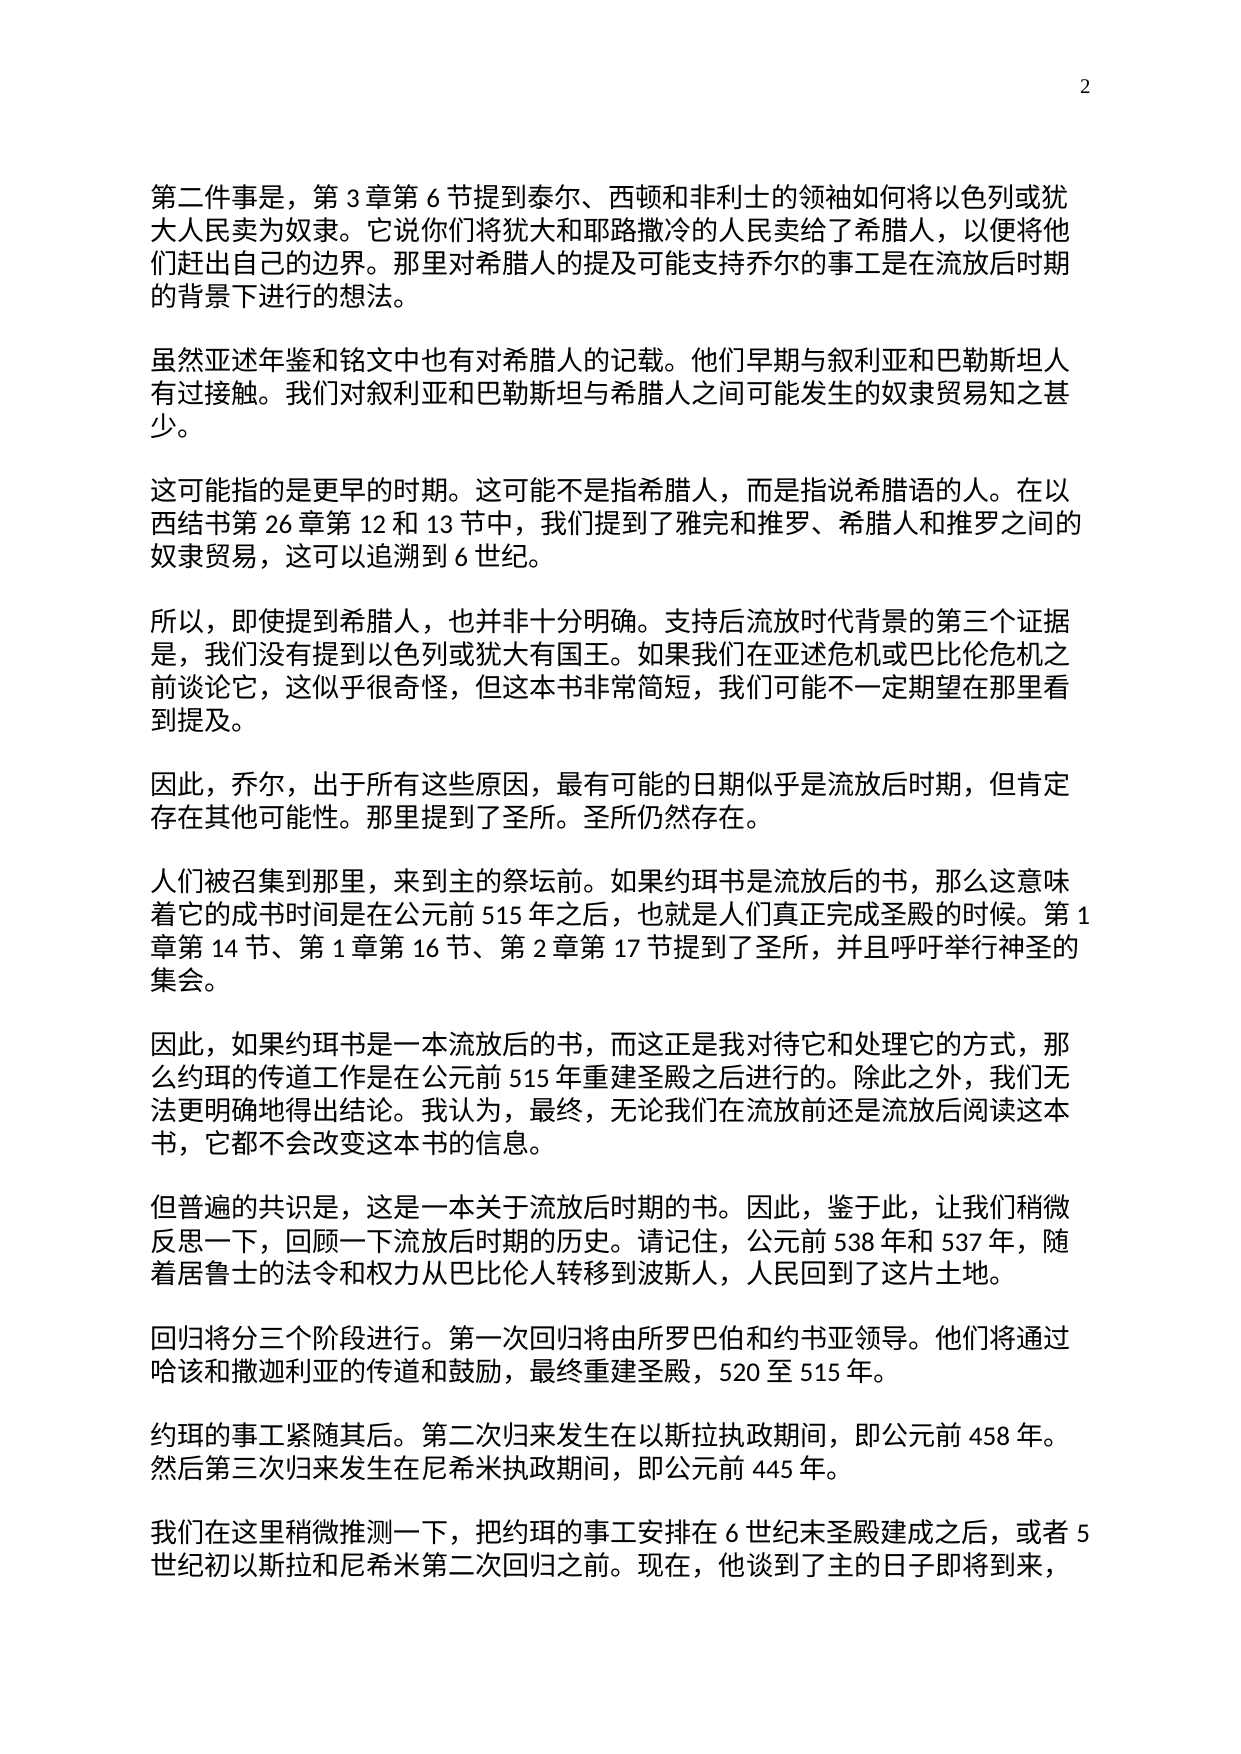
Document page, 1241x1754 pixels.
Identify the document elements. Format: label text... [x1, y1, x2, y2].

text 回归将分三个阶段进行。第一次回归将由所罗巴伯和约书亚领导。他们将通过哈该和撒迦利亚的传道和鼓励，最终重建圣殿，520 至 515 年。 [150, 1322, 1090, 1388]
text 约珥的事工紧随其后。第二次归来发生在以斯拉执政期间，即公元前 458 年。然后第三次归来发生在尼希米执政期间，即公元前 445 年。 [150, 1419, 1090, 1485]
text 这可能指的是更早的时期。这可能不是指希腊人，而是指说希腊语的人。在以西结书第 26 章第 12 和 13 节中，我们提到了雅完和推罗、希腊人和推罗之间的奴隶贸易，这可以追溯到 6 世纪。 [150, 474, 1090, 574]
text 所以，即使提到希腊人，也并非十分明确。支持后流放时代背景的第三个证据是，我们没有提到以色列或犹大有国王。如果我们在亚述危机或巴比伦危机之前谈论它，这似乎很奇怪，但这本书非常简短，我们可能不一定期望在那里看到提及。 [150, 605, 1090, 737]
text 第二件事是，第 3 章第 6 节提到泰尔、西顿和非利士的领袖如何将以色列或犹大人民卖为奴隶。它说你们将犹大和耶路撒冷的人民卖给了希腊人，以便将他们赶出自己的边界。那里对希腊人的提及可能支持乔尔的事工是在流放后时期的背景下进行的想法。 [150, 181, 1090, 313]
text 但普遍的共识是，这是一本关于流放后时期的书。因此，鉴于此，让我们稍微反思一下，回顾一下流放后时期的历史。请记住，公元前 538 年和 537 年，随着居鲁士的法令和权力从巴比伦人转移到波斯人，人民回到了这片土地。 [150, 1192, 1090, 1291]
text 因此，如果约珥书是一本流放后的书，而这正是我对待它和处理它的方式，那么约珥的传道工作是在公元前 515 年重建圣殿之后进行的。除此之外，我们无法更明确地得出结论。我认为，最终，无论我们在流放前还是流放后阅读这本书，它都不会改变这本书的信息。 [150, 1028, 1090, 1161]
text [150, 1516, 1090, 1582]
text 因此，乔尔，出于所有这些原因，最有可能的日期似乎是流放后时期，但肯定存在其他可能性。那里提到了圣所。圣所仍然存在。 [150, 768, 1090, 834]
text 人们被召集到那里，来到主的祭坛前。如果约珥书是流放后的书，那么这意味着它的成书时间是在公元前 515 年之后，也就是人们真正完成圣殿的时候。第 1 章第 14 节、第 1 章第 16 节、第 2 章第 17 节提到了圣所，并且呼吁举行神圣的集会。 [150, 865, 1090, 997]
text 虽然亚述年鉴和铭文中也有对希腊人的记载。他们早期与叙利亚和巴勒斯坦人有过接触。我们对叙利亚和巴勒斯坦与希腊人之间可能发生的奴隶贸易知之甚少。 [150, 344, 1090, 443]
